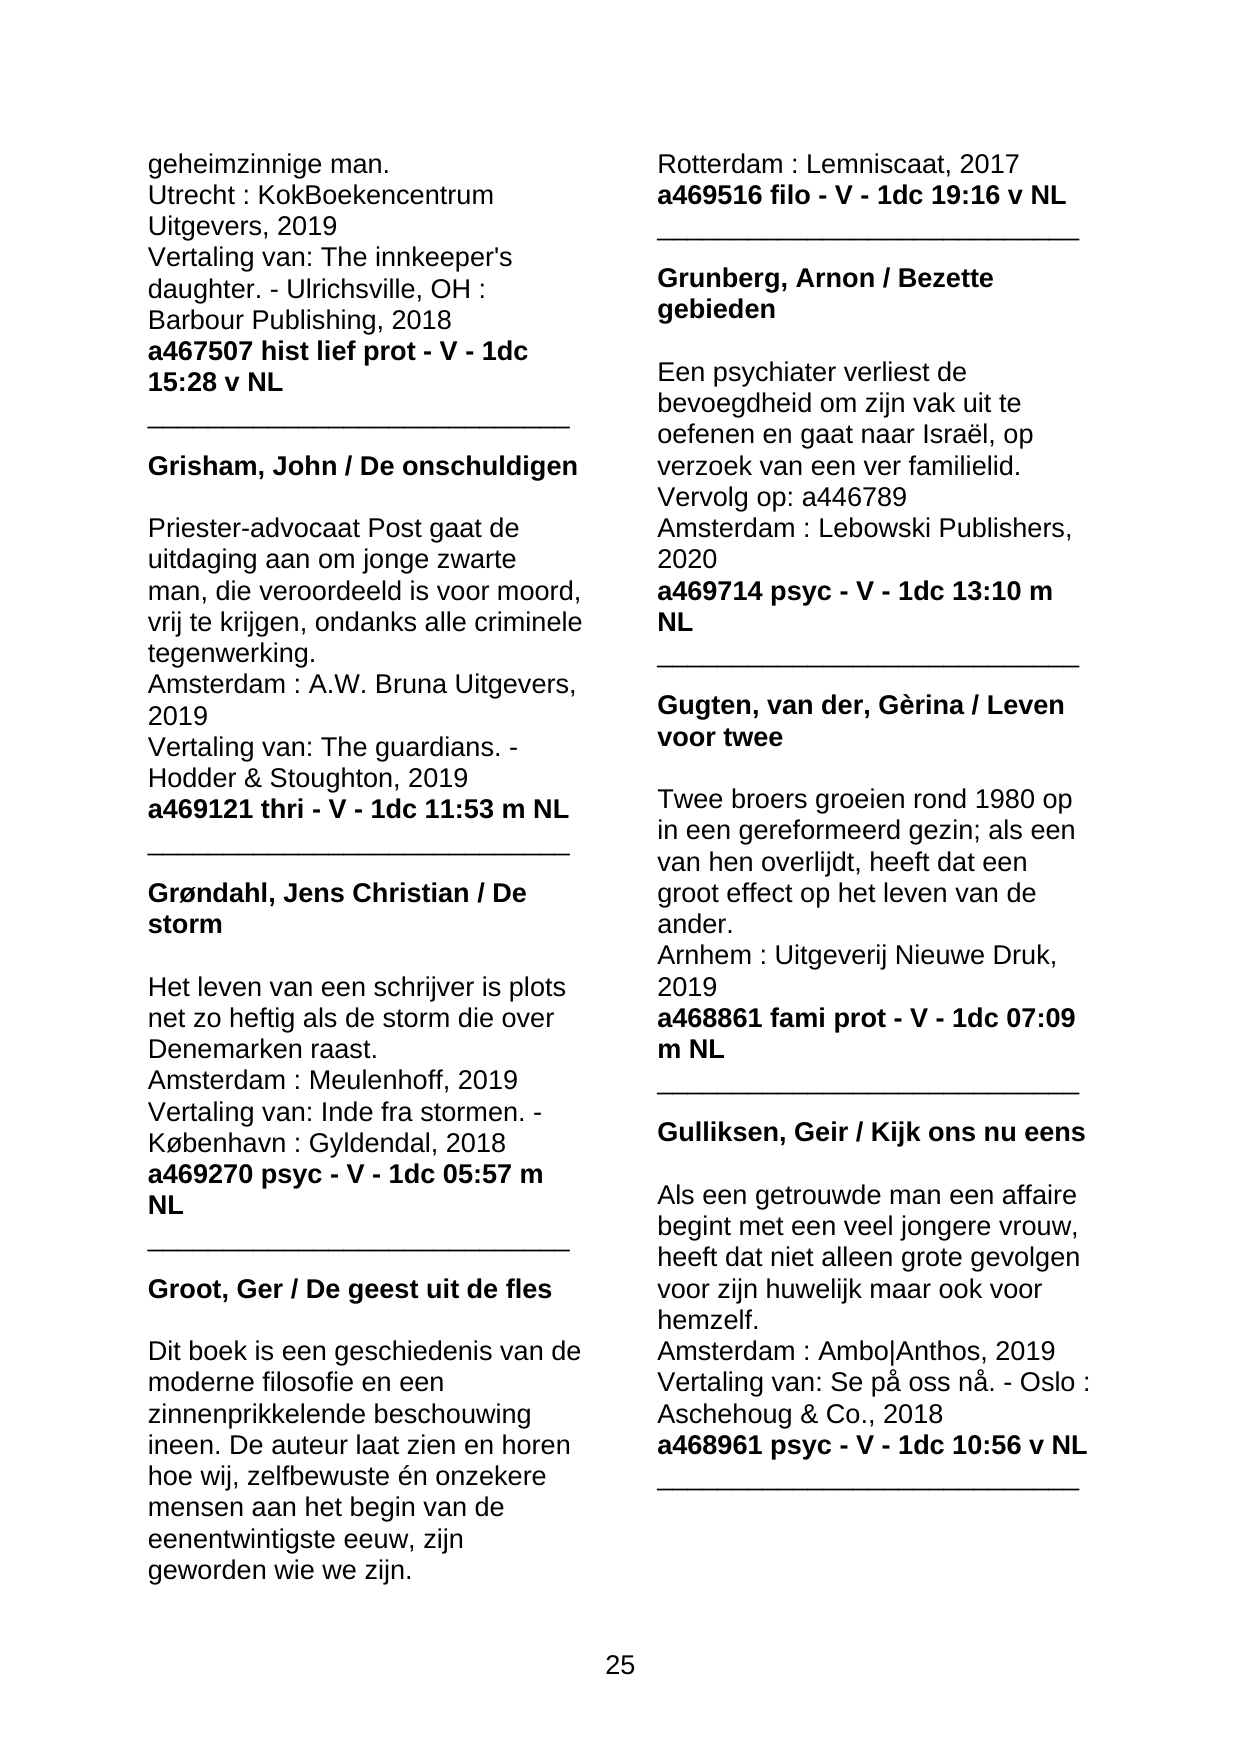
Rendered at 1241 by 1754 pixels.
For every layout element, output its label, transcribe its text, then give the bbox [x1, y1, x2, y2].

text Dit boek is een geschiedenis van de moderne filosofie en een zinnenprikkelende beschouwing ineen. De auteur laat zien en horen hoe wij, zelfbewuste én onzekere mensen aan het begin van de eenentwintigste eeuw, zijn geworden wie we zijn. Rotterdam : Lemniscaat, 2017 a469516 filo - V - 1dc 19:16 v NL ____________________________ [148, 1304, 583, 1585]
subtitle Grunberg, Arnon / Bezette gebieden [657, 262, 1093, 325]
subtitle Groot, Ger / De geest uit de fles [148, 1273, 583, 1304]
subtitle Grisham, John / De onschuldigen [148, 450, 583, 481]
subtitle Gulliksen, Geir / Kijk ons nu eens [657, 1116, 1093, 1148]
text Een psychiater verliest de bevoegdheid om zijn vak uit te oefenen en gaat naar Israël, op verzoek van een ver familielid. Vervolg op: a446789 Amsterdam : Lebowski Publishers, 2020 a469714 psyc - V - 1dc 13:10 m NL ____________________________ [657, 325, 1093, 668]
text Twee broers groeien rond 1980 op in een gereformeerd gezin; als een van hen overlijdt, heeft dat een groot effect op het leven van de ander. Arnhem : Uitgeverij Nieuwe Druk, 2019 a468861 fami prot - V - 1dc 07:09 m NL ____________________________ [657, 752, 1093, 1096]
subtitle Grøndahl, Jens Christian / De storm [148, 877, 583, 939]
subtitle Gugten, van der, Gèrina / Leven voor twee [657, 689, 1093, 752]
text Dit boek is een geschiedenis van de moderne filosofie en een zinnenprikkelende beschouwing ineen. De auteur laat zien en horen hoe wij, zelfbewuste én onzekere mensen aan het begin van de eenentwintigste eeuw, zijn geworden wie we zijn. Rotterdam : Lemniscaat, 2017 a469516 filo - V - 1dc 19:16 v NL ____________________________ [657, 148, 1093, 241]
text Het leven van een schrijver is plots net zo heftig als de storm die over Denemarken raast. Amsterdam : Meulenhoff, 2019 Vertaling van: Inde fra stormen. - København : Gyldendal, 2018 a469270 psyc - V - 1dc 05:57 m NL ____________________________ [148, 939, 583, 1252]
text Als een getrouwde man een affaire begint met een veel jongere vrouw, heeft dat niet alleen grote gevolgen voor zijn huwelijk maar ook voor hemzelf. Amsterdam : Ambo|Anthos, 2019 Vertaling van: Se på oss nå. - Oslo : Aschehoug & Co., 2018 a468961 psyc - V - 1dc 10:56 v NL ____________________________ [657, 1148, 1093, 1491]
text Priester-advocaat Post gaat de uitdaging aan om jonge zwarte man, die veroordeeld is voor moord, vrij te krijgen, ondanks alle criminele tegenwerking. Amsterdam : A.W. Bruna Uitgevers, 2019 Vertaling van: The guardians. - Hodder & Stoughton, 2019 a469121 thri - V - 1dc 11:53 m NL ____________________________ [148, 481, 583, 856]
